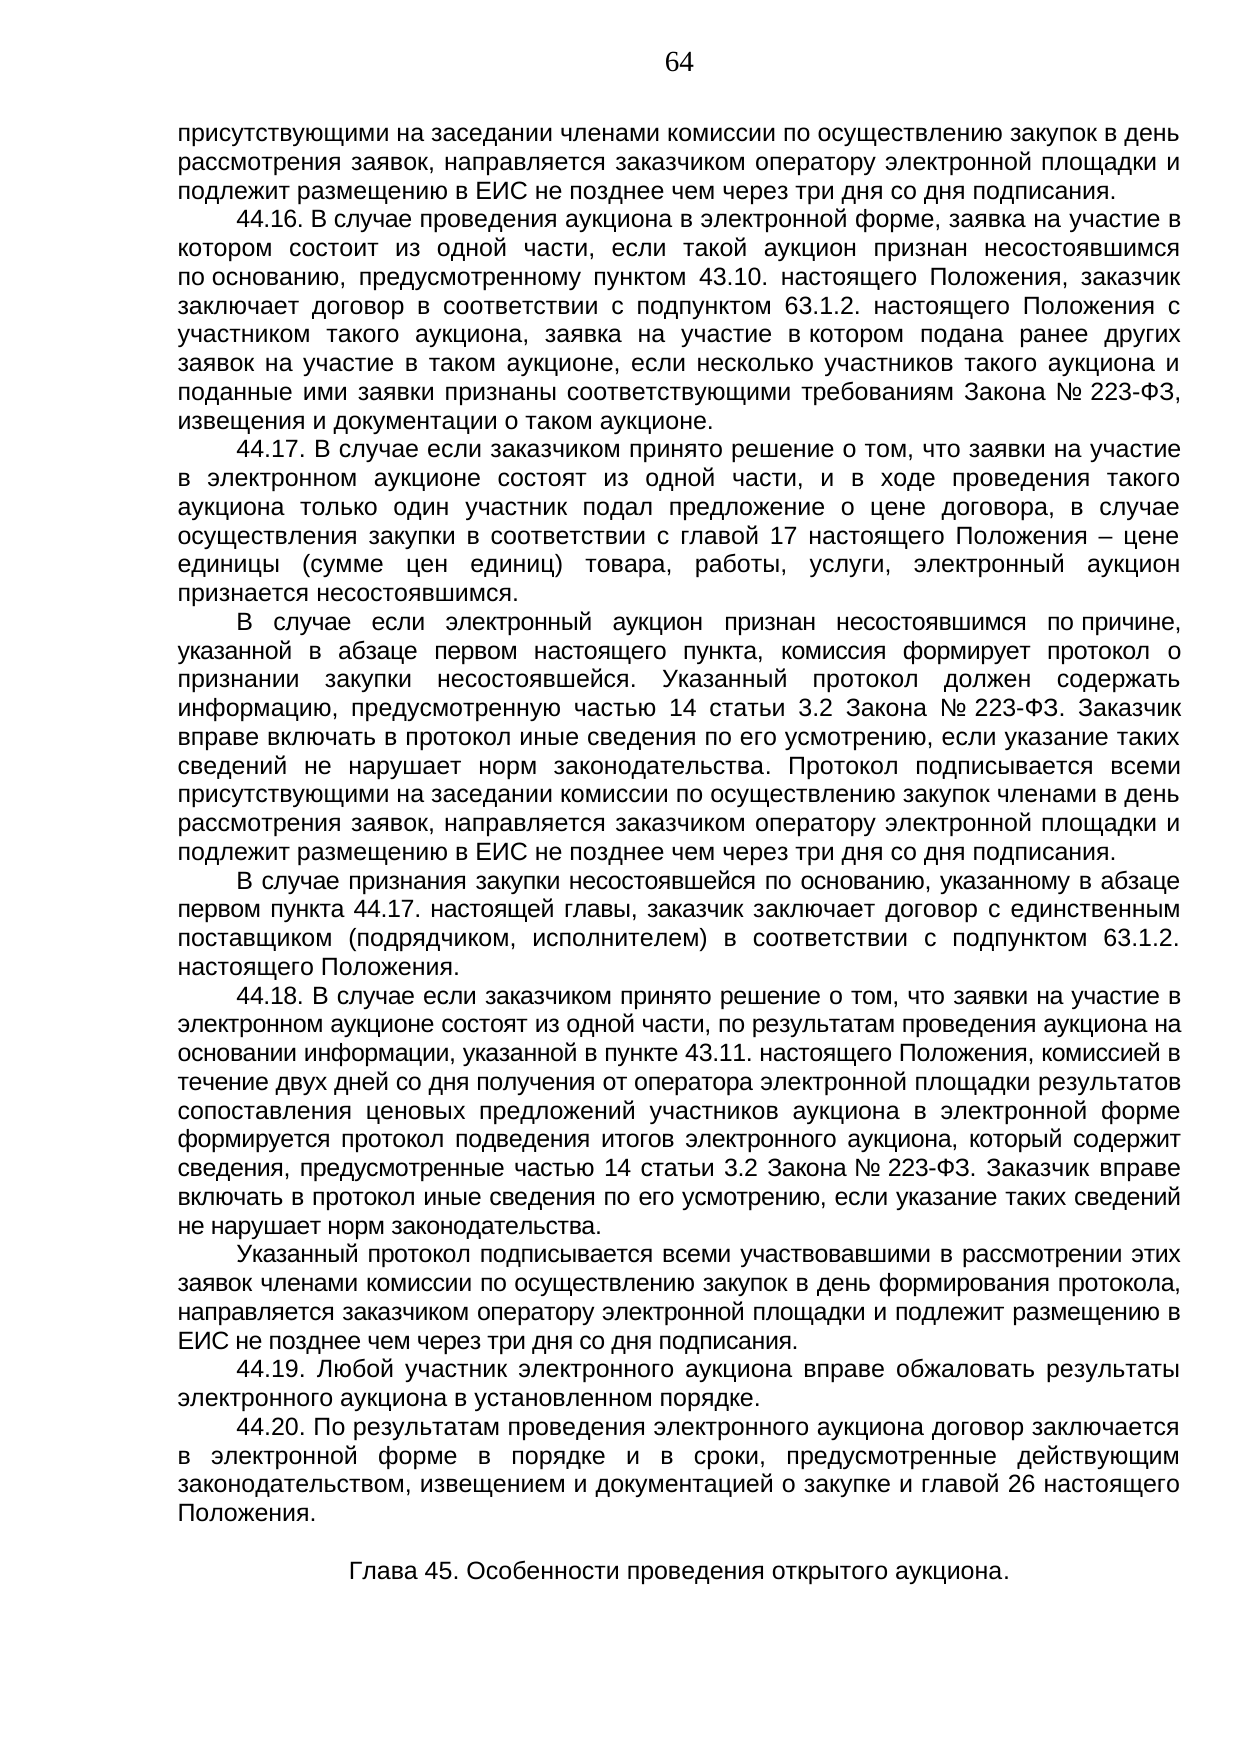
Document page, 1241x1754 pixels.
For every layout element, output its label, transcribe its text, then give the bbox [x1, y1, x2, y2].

text Указанный протокол подписывается всеми участвовавшими в рассмотрении этих заявок членами комиссии по осуществлению закупок в день формирования протокола, направляется заказчиком оператору электронной площадки и подлежит размещению в ЕИС не позднее чем через три дня со дня подписания. [177, 1239, 1181, 1354]
text 44.19. Любой участник электронного аукциона вправе обжаловать результаты электронного аукциона в установленном порядке. [177, 1354, 1181, 1412]
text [177, 118, 1181, 204]
text В случае признания закупки несостоявшейся по основанию, указанному в абзаце первом пункта 44.17. настоящей главы, заказчик заключает договор с единственным поставщиком (подрядчиком, исполнителем) в соответствии с подпунктом 63.1.2. настоящего Положения. [177, 866, 1181, 981]
text 44.18. В случае если заказчиком принято решение о том, что заявки на участие в электронном аукционе состоят из одной части, по результатам проведения аукциона на основании информации, указанной в пункте 43.11. настоящего Положения, комиссией в течение двух дней со дня получения от оператора электронной площадки результатов сопоставления ценовых предложений участников аукциона в электронной форме формируется протокол подведения итогов электронного аукциона, который содержит сведения, предусмотренные частью 14 статьи 3.2 Закона № 223-ФЗ. Заказчик вправе включать в протокол иные сведения по его усмотрению, если указание таких сведений не нарушает норм законодательства. [177, 981, 1181, 1239]
text 44.20. По результатам проведения электронного аукциона договор заключается в электронной форме в порядке и в сроки, предусмотренные действующим законодательством, извещением и документацией о закупке и главой 26 настоящего Положения. [177, 1412, 1181, 1527]
text Глава 45. Особенности проведения открытого аукциона. [177, 1556, 1181, 1584]
text В случае если электронный аукцион признан несостоявшимся по причине, указанной в абзаце первом настоящего пункта, комиссия формирует протокол о признании закупки несостоявшейся. Указанный протокол должен содержать информацию, предусмотренную частью 14 статьи 3.2 Закона № 223-ФЗ. Заказчик вправе включать в протокол иные сведения по его усмотрению, если указание таких сведений не нарушает норм законодательства. Протокол подписывается всеми присутствующими на заседании комиссии по осуществлению закупок членами в день рассмотрения заявок, направляется заказчиком оператору электронной площадки и подлежит размещению в ЕИС не позднее чем через три дня со дня подписания. [177, 607, 1181, 866]
text 44.17. В случае если заказчиком принято решение о том, что заявки на участие в электронном аукционе состоят из одной части, и в ходе проведения такого аукциона только один участник подал предложение о цене договора, в случае осуществления закупки в соответствии с главой 17 настоящего Положения – цене единицы (сумме цен единиц) товара, работы, услуги, электронный аукцион признается несостоявшимся. [177, 434, 1181, 607]
text 44.16. В случае проведения аукциона в электронной форме, заявка на участие в котором состоит из одной части, если такой аукцион признан несостоявшимся по основанию, предусмотренному пунктом 43.10. настоящего Положения, заказчик заключает договор в соответствии с подпунктом 63.1.2. настоящего Положения с участником такого аукциона, заявка на участие в котором подана ранее других заявок на участие в таком аукционе, если несколько участников такого аукциона и поданные ими заявки признаны соответствующими требованиям Закона № 223-ФЗ, извещения и документации о таком аукционе. [177, 204, 1181, 434]
